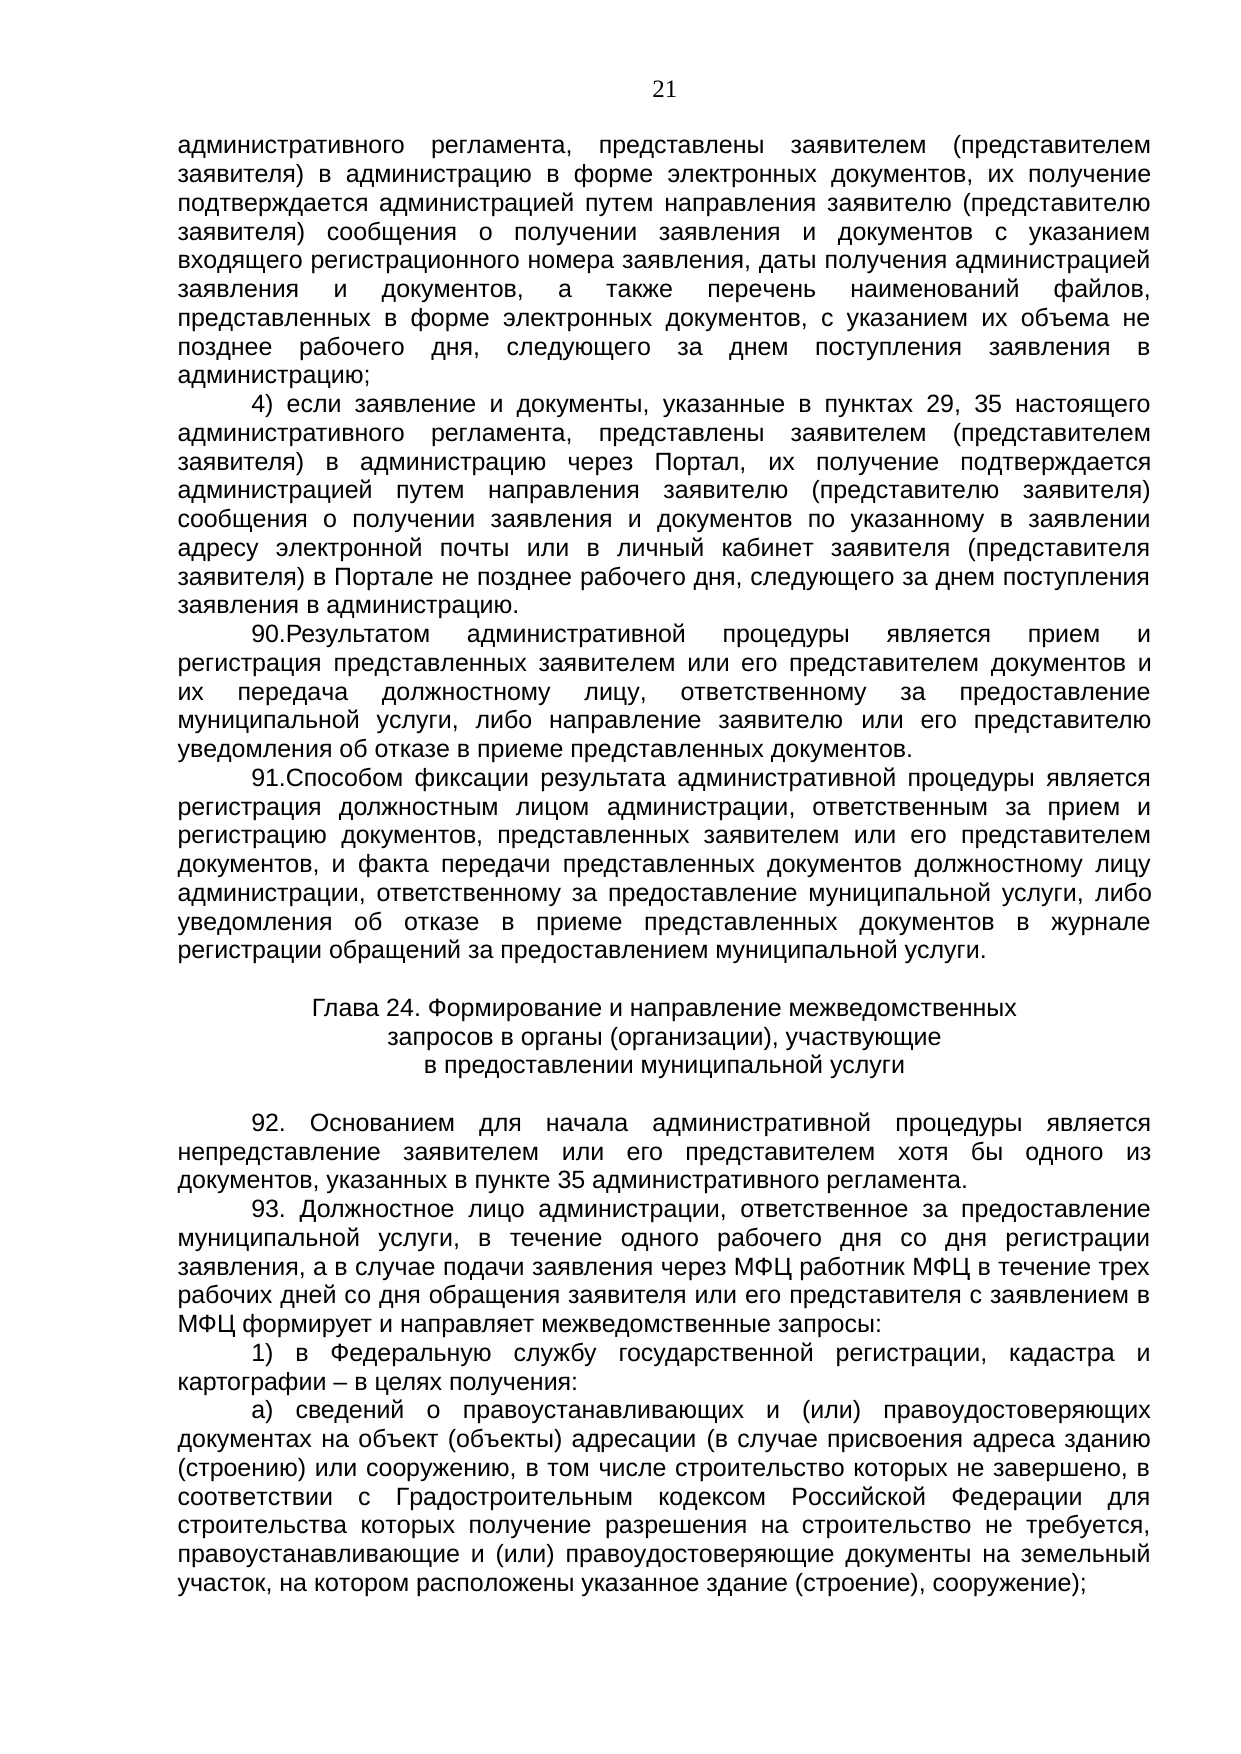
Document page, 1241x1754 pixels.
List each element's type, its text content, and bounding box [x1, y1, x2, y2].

text 1) в Федеральную службу государственной регистрации, кадастра и картографии – в целях получения: [177, 1338, 1152, 1396]
text 4) если заявление и документы, указанные в пунктах 29, 35 настоящего административного регламента, представлены заявителем (представителем заявителя) в администрацию через Портал, их получение подтверждается администрацией путем направления заявителю (представителю заявителя) сообщения о получении заявления и документов по указанному в заявлении адресу электронной почты или в личный кабинет заявителя (представителя заявителя) в Портале не позднее рабочего дня, следующего за днем поступления заявления в администрацию. [177, 389, 1152, 619]
text 92. Основанием для начала административной процедуры является непредставление заявителем или его представителем хотя бы одного из документов, указанных в пункте 35 административного регламента. [177, 1108, 1152, 1194]
text 90.Результатом административной процедуры является прием и регистрация представленных заявителем или его представителем документов и их передача должностному лицу, ответственному за предоставление муниципальной услуги, либо направление заявителю или его представителю уведомления об отказе в приеме представленных документов. [177, 619, 1152, 763]
text Глава 24. Формирование и направление межведомственных [177, 993, 1152, 1022]
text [177, 131, 1152, 389]
text 93. Должностное лицо администрации, ответственное за предоставление муниципальной услуги, в течение одного рабочего дня со дня регистрации заявления, а в случае подачи заявления через МФЦ работник МФЦ в течение трех рабочих дней со дня обращения заявителя или его представителя с заявлением в МФЦ формирует и направляет межведомственные запросы: [177, 1194, 1152, 1338]
text в предоставлении муниципальной услуги [177, 1051, 1152, 1079]
text 91.Способом фиксации результата административной процедуры является регистрация должностным лицом администрации, ответственным за прием и регистрацию документов, представленных заявителем или его представителем документов, и факта передачи представленных документов должностному лицу администрации, ответственному за предоставление муниципальной услуги, либо уведомления об отказе в приеме представленных документов в журнале регистрации обращений за предоставлением муниципальной услуги. [177, 763, 1152, 964]
text а) сведений о правоустанавливающих и (или) правоудостоверяющих документах на объект (объекты) адресации (в случае присвоения адреса зданию (строению) или сооружению, в том числе строительство которых не завершено, в соответствии с Градостроительным кодексом Российской Федерации для строительства которых получение разрешения на строительство не требуется, правоустанавливающие и (или) правоудостоверяющие документы на земельный участок, на котором расположены указанное здание (строение), сооружение); [177, 1396, 1152, 1597]
text запросов в органы (организации), участвующие [177, 1022, 1152, 1051]
